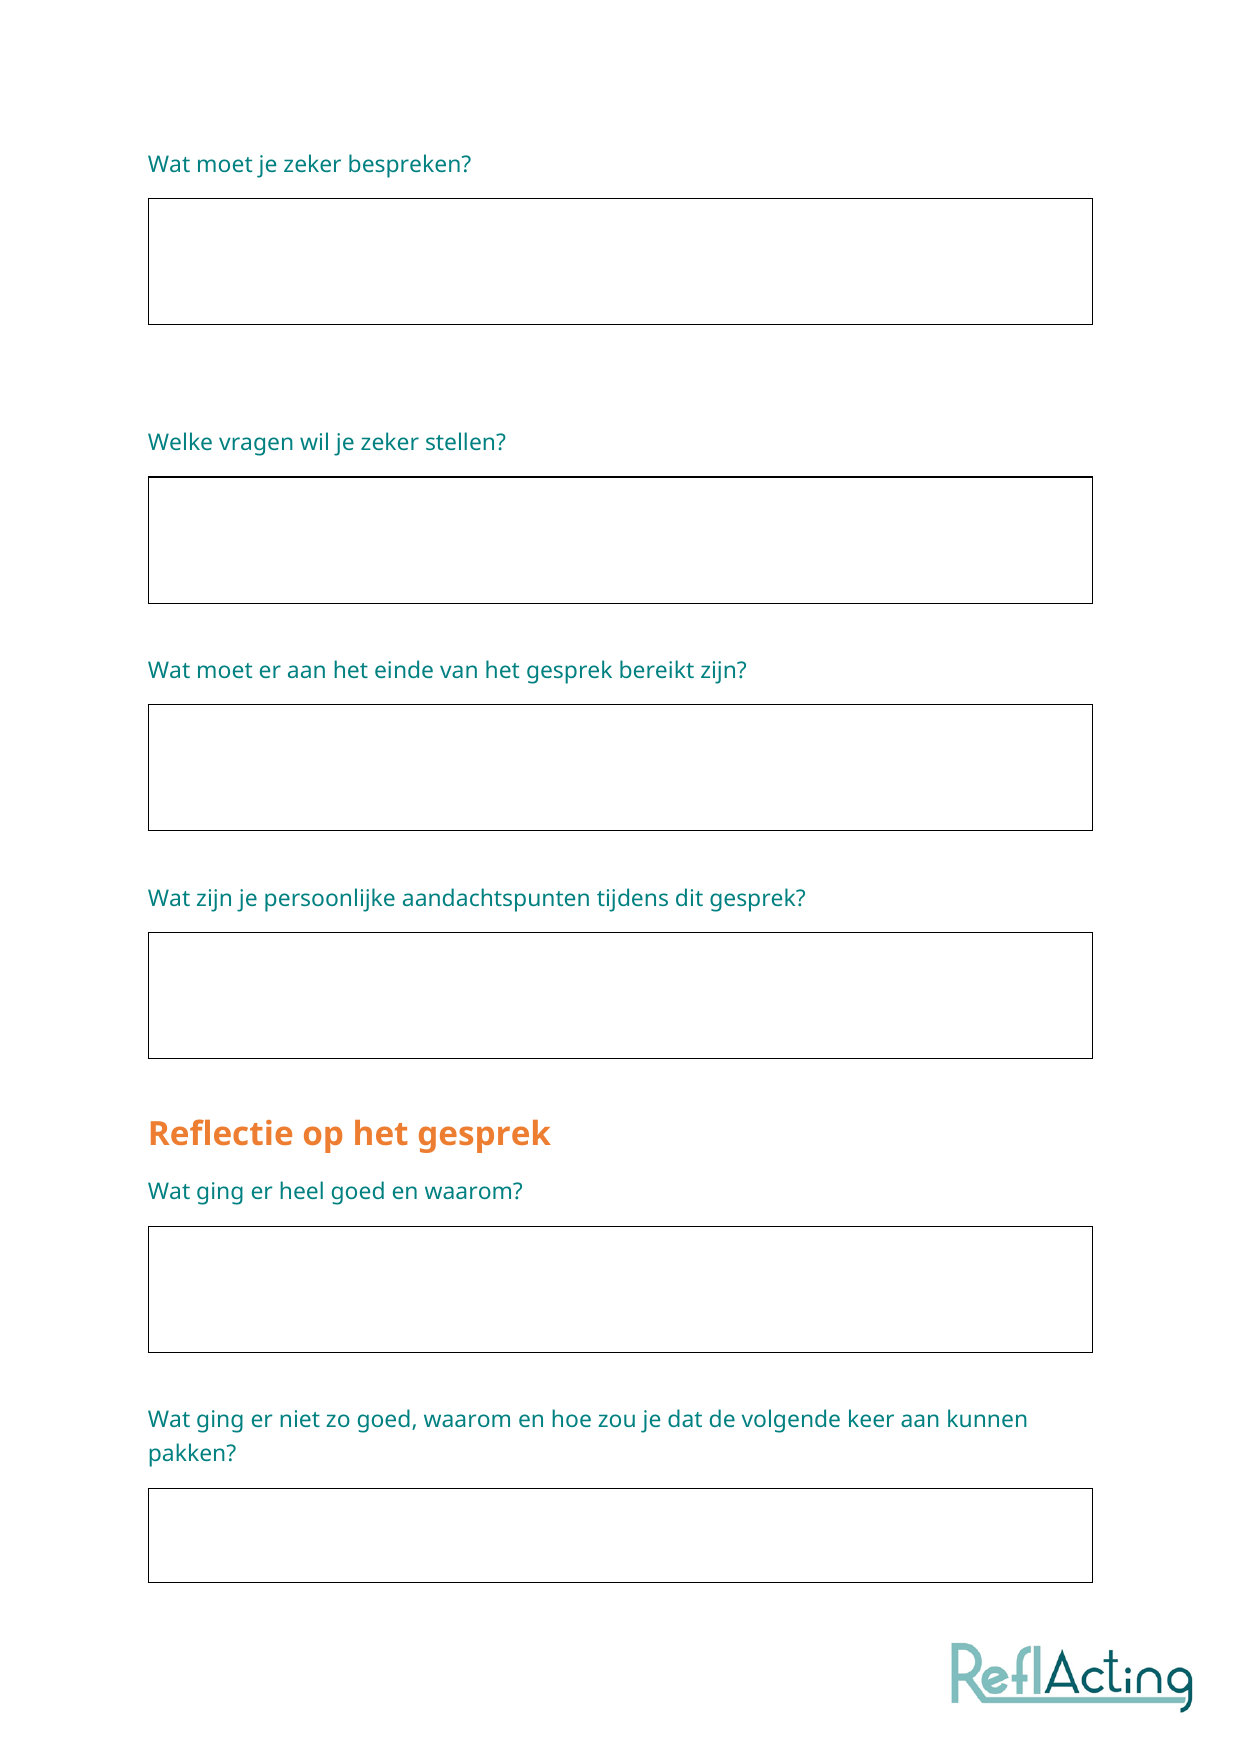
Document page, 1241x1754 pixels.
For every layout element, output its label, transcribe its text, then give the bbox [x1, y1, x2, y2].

table_header [149, 478, 1092, 602]
text Reflectie op het gesprek [148, 1110, 1093, 1155]
table_header [149, 1227, 1092, 1352]
table_header [149, 933, 1092, 1058]
text Wat ging er niet zo goed, waarom en hoe zou je dat de volgende keer aan kunnen pakken? [148, 1403, 1093, 1468]
table_header [149, 199, 1092, 324]
text Wat zijn je persoonlijke aandachtspunten tijdens dit gesprek? [148, 882, 1093, 913]
text Wat moet er aan het einde van het gesprek bereikt zijn? [148, 654, 1093, 685]
text Welke vragen wil je zeker stellen? [148, 426, 1093, 457]
text Wat moet je zeker bespreken? [148, 148, 1093, 179]
picture [941, 1628, 1202, 1727]
table_header [149, 1489, 1092, 1582]
table_header [149, 705, 1092, 830]
text Wat ging er heel goed en waarom? [148, 1175, 1093, 1207]
